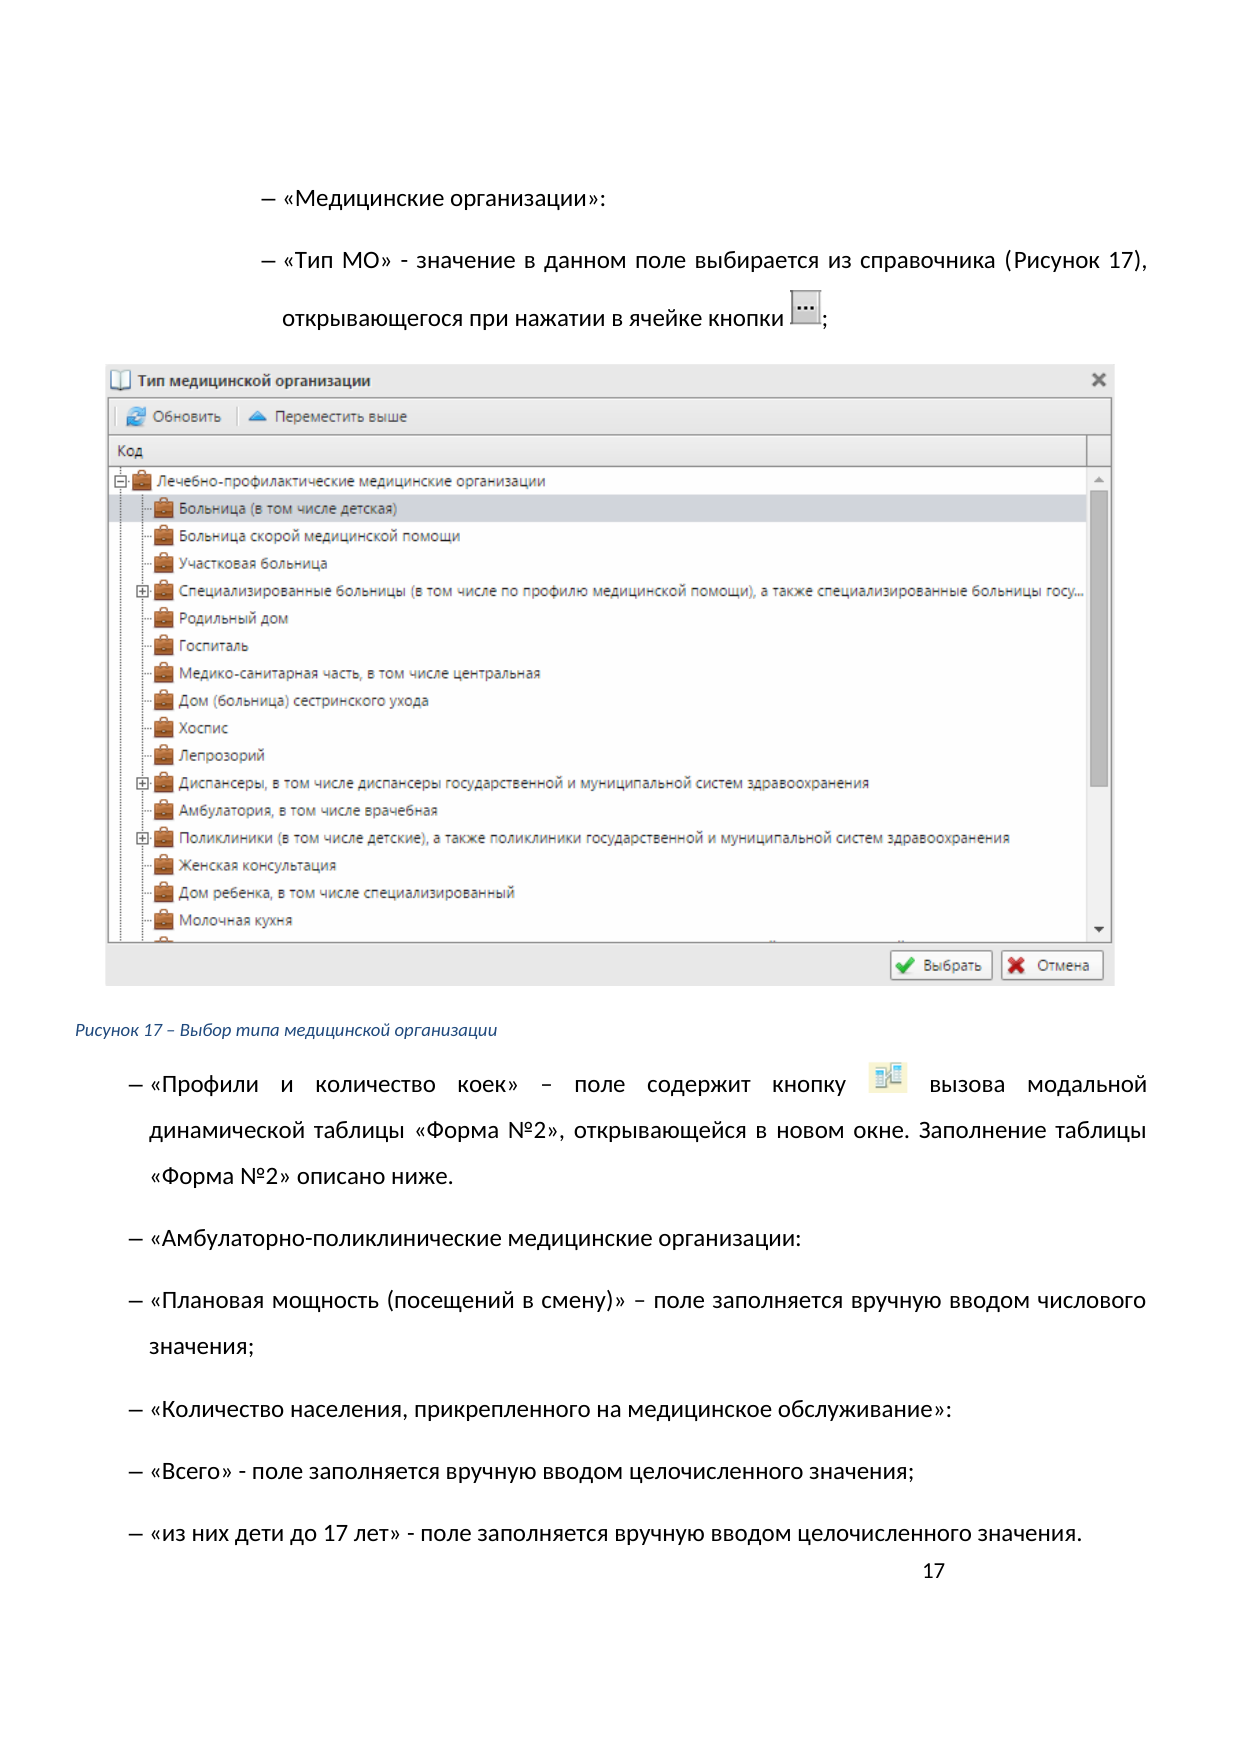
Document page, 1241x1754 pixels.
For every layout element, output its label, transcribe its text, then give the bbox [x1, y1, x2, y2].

picture [790, 290, 822, 326]
list «Медицинские организации»: [261, 182, 1147, 212]
picture [868, 1061, 908, 1093]
list «Всего» - поле заполняется вручную вводом целочисленного значения; [128, 1455, 1147, 1486]
picture [105, 364, 1115, 986]
text Рисунок 17 – Выбор типа медицинской организации [75, 1018, 1165, 1041]
list «Количество населения, прикрепленного на медицинское обслуживание»: [128, 1393, 1147, 1423]
list «Профили и количество коек» – поле содержит кнопку вызова модальной динамической таблицы «Форма №2», открывающейся в новом окне. Заполнение таблицы «Форма №2» описано ниже. [128, 1061, 1147, 1190]
list «Плановая мощность (посещений в смену)» – поле заполняется вручную вводом числового значения; [128, 1285, 1147, 1361]
list «Тип МО» - значение в данном поле выбирается из справочника (Рисунок 17), открывающегося при нажатии в ячейке кнопки ; [261, 244, 1147, 332]
list «из них дети до 17 лет» - поле заполняется вручную вводом целочисленного значения. [128, 1518, 1147, 1548]
list «Амбулаторно-поликлинические медицинские организации: [128, 1222, 1147, 1253]
